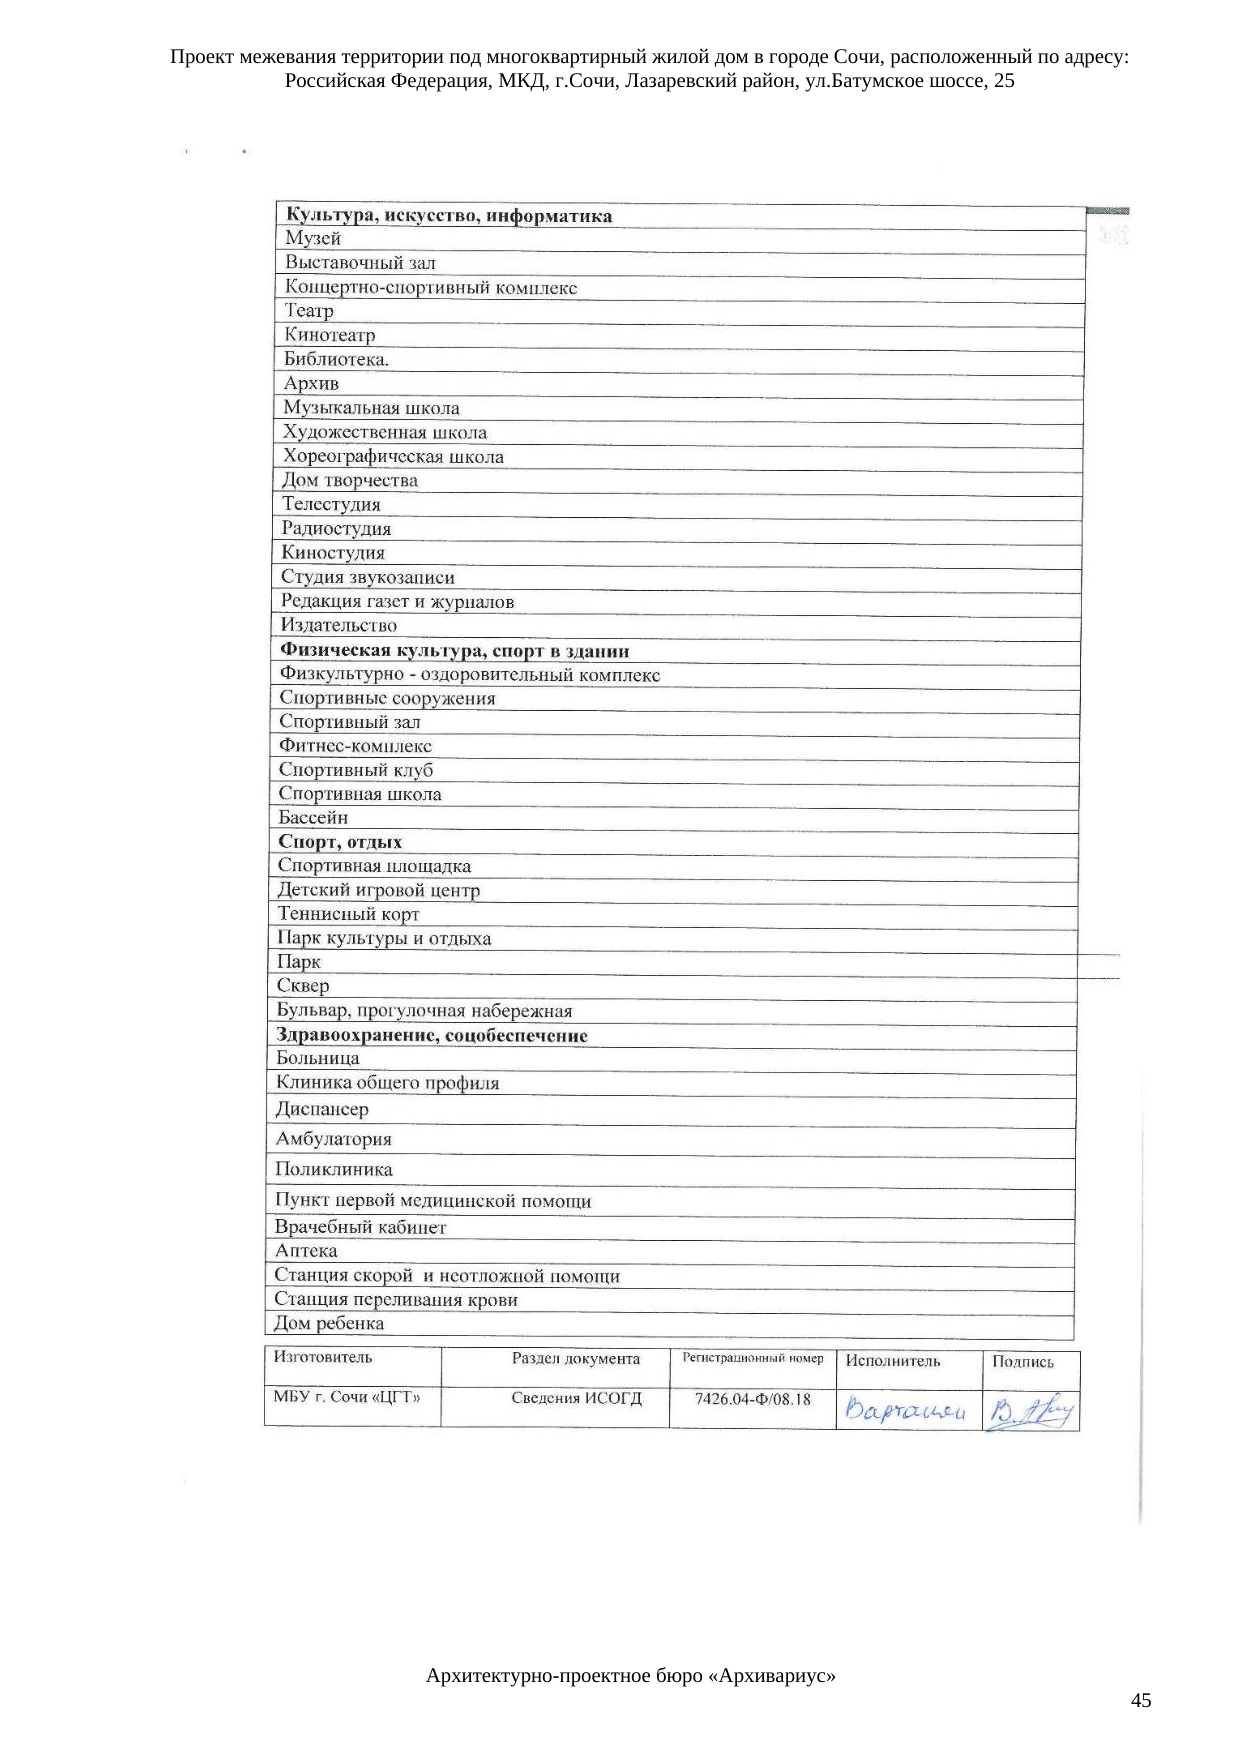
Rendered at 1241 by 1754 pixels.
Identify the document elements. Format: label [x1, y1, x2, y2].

picture [148, 116, 1152, 1535]
